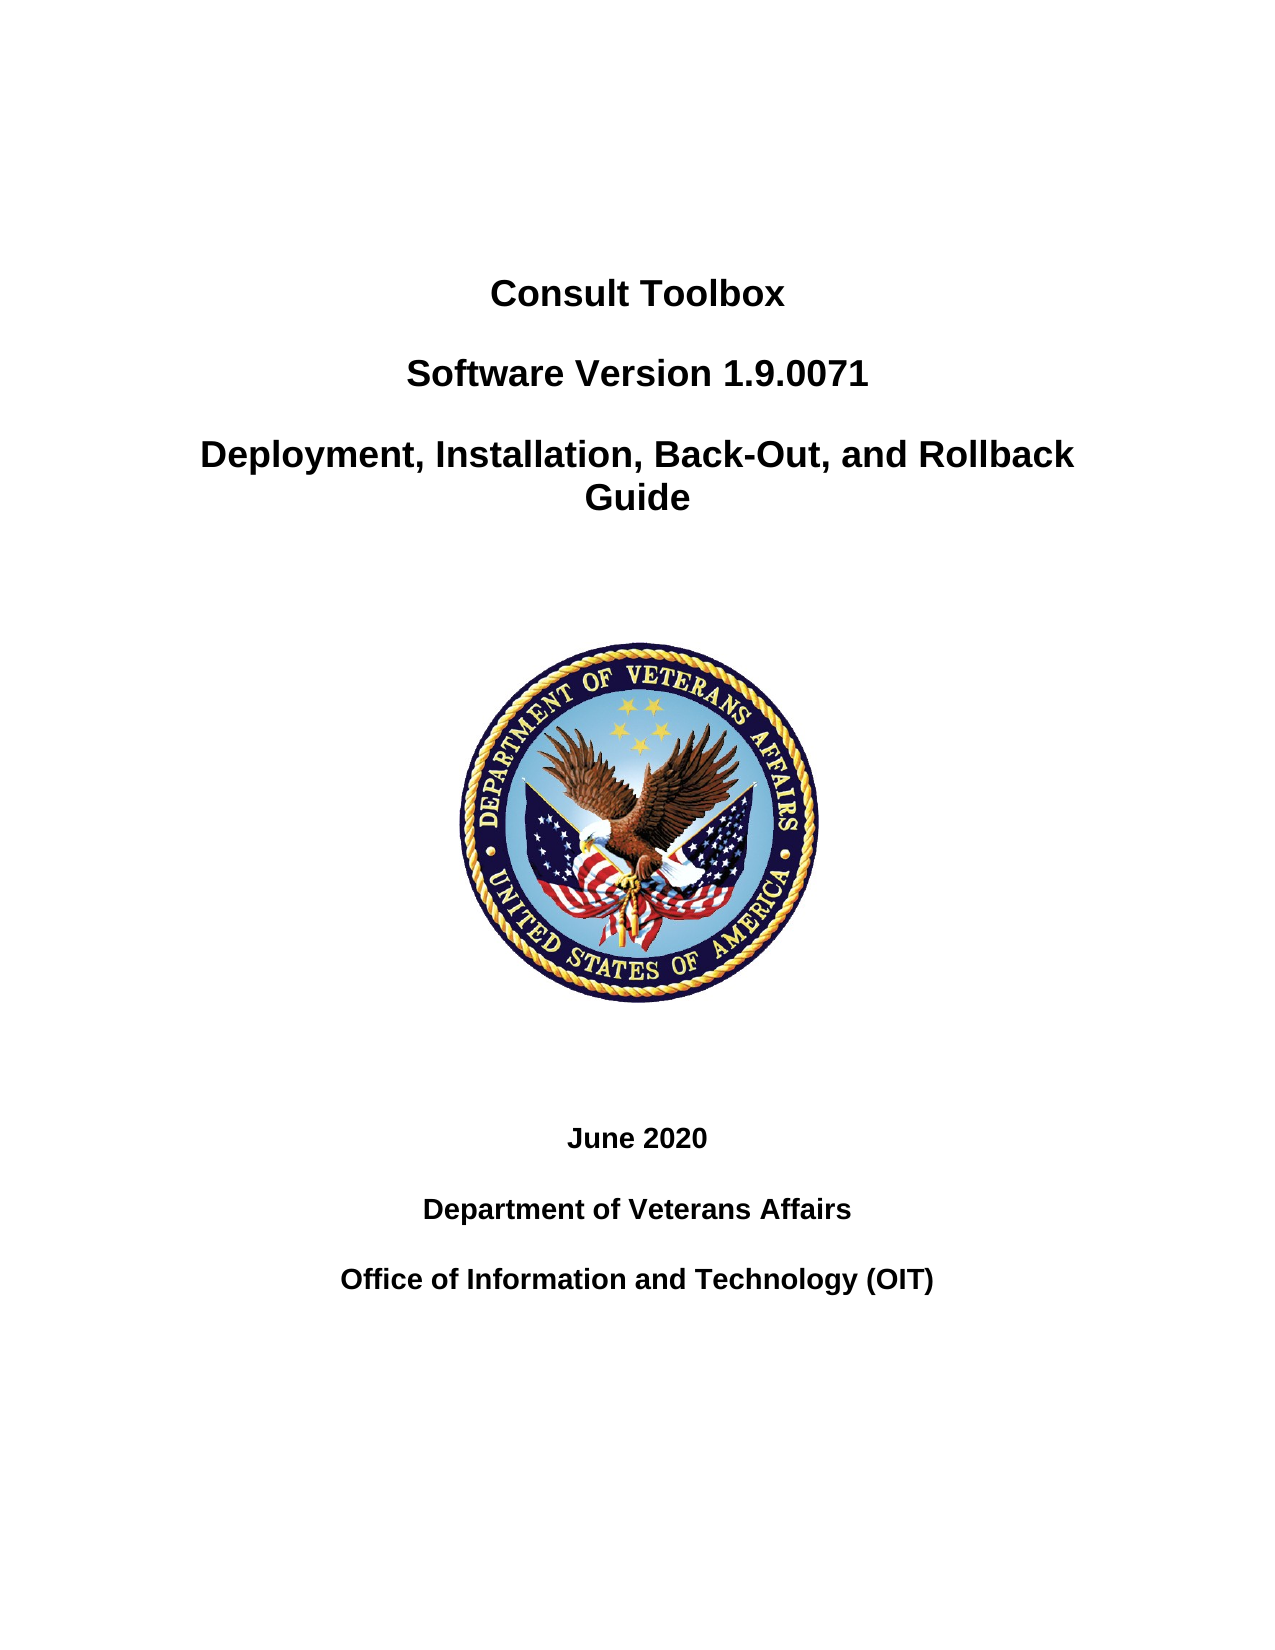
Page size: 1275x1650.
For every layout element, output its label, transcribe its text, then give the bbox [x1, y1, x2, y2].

text Office of Information and Technology (OIT) [200, 1262, 1075, 1296]
text Deployment, Installation, Back-Out, and Rollback Guide [200, 432, 1075, 518]
picture [459, 642, 819, 1003]
subtitle Consult Toolbox Software Version 1.9.0071 [406, 271, 869, 395]
subtitle June 2020 Department of Veterans Affairs [423, 1121, 854, 1225]
